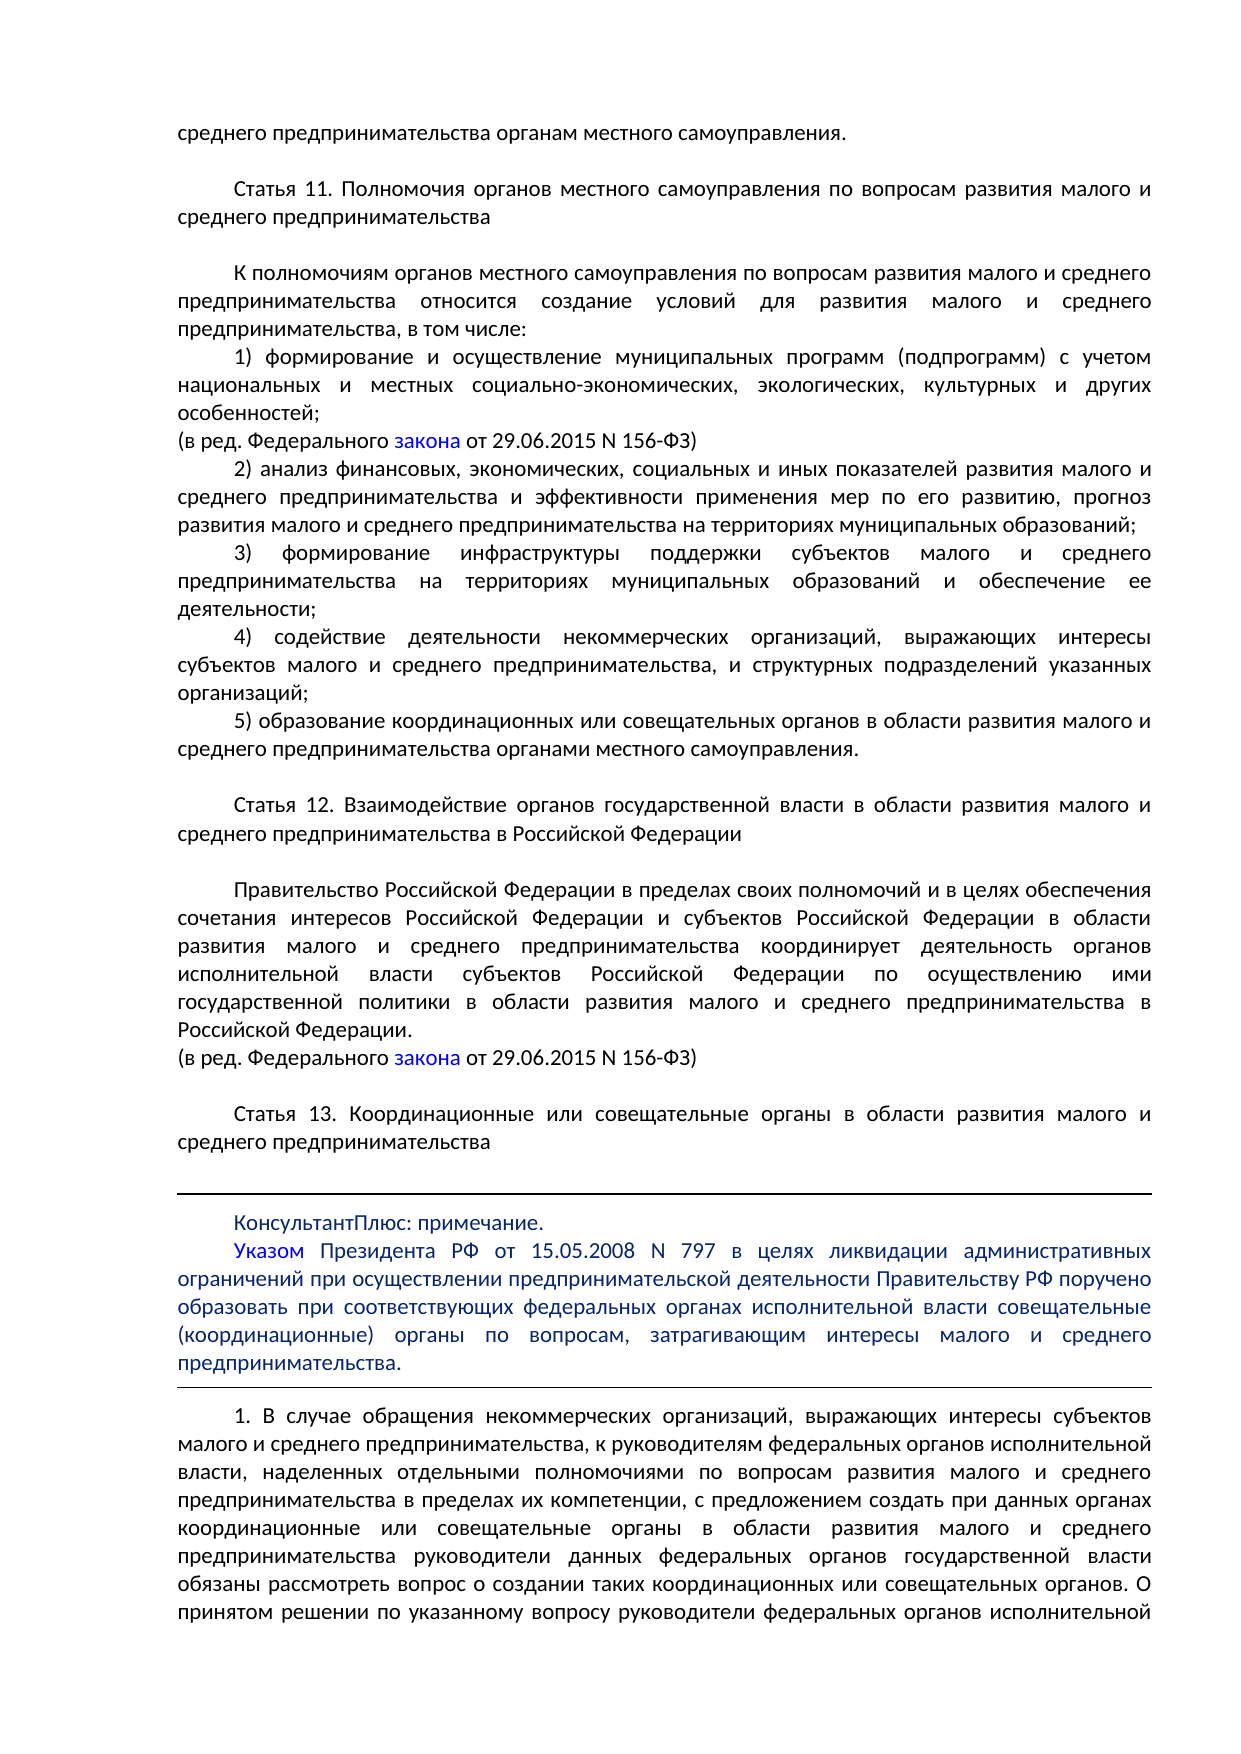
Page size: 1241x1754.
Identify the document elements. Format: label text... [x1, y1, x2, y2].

text Указом Президента РФ от 15.05.2008 N 797 в целях ликвидации административных ограничений при осуществлении предпринимательской деятельности Правительству РФ поручено образовать при соответствующих федеральных органах исполнительной власти совещательные (координационные) органы по вопросам, затрагивающим интересы малого и среднего предпринимательства. [177, 1236, 1152, 1376]
text 5) образование координационных или совещательных органов в области развития малого и среднего предпринимательства органами местного самоуправления. [177, 707, 1152, 763]
text Статья 13. Координационные или совещательные органы в области развития малого и среднего предпринимательства [177, 1099, 1152, 1155]
text Статья 12. Взаимодействие органов государственной власти в области развития малого и среднего предпринимательства в Российской Федерации [177, 791, 1152, 847]
text Статья 11. Полномочия органов местного самоуправления по вопросам развития малого и среднего предпринимательства [177, 174, 1152, 230]
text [177, 118, 1152, 146]
text (в ред. Федерального закона от 29.06.2015 N 156-ФЗ) [177, 426, 1152, 454]
text 1) формирование и осуществление муниципальных программ (подпрограмм) с учетом национальных и местных социально-экономических, экологических, культурных и других особенностей; [177, 342, 1152, 426]
text К полномочиям органов местного самоуправления по вопросам развития малого и среднего предпринимательства относится создание условий для развития малого и среднего предпринимательства, в том числе: [177, 258, 1152, 342]
text 4) содействие деятельности некоммерческих организаций, выражающих интересы субъектов малого и среднего предпринимательства, и структурных подразделений указанных организаций; [177, 622, 1152, 707]
text 2) анализ финансовых, экономических, социальных и иных показателей развития малого и среднего предпринимательства и эффективности применения мер по его развитию, прогноз развития малого и среднего предпринимательства на территориях муниципальных образований; [177, 454, 1152, 538]
text КонсультантПлюс: примечание. [177, 1208, 1152, 1236]
text Правительство Российской Федерации в пределах своих полномочий и в целях обеспечения сочетания интересов Российской Федерации и субъектов Российской Федерации в области развития малого и среднего предпринимательства координирует деятельность органов исполнительной власти субъектов Российской Федерации по осуществлению ими государственной политики в области развития малого и среднего предпринимательства в Российской Федерации. [177, 875, 1152, 1043]
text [177, 1401, 1152, 1625]
text (в ред. Федерального закона от 29.06.2015 N 156-ФЗ) [177, 1043, 1152, 1071]
text 3) формирование инфраструктуры поддержки субъектов малого и среднего предпринимательства на территориях муниципальных образований и обеспечение ее деятельности; [177, 538, 1152, 622]
